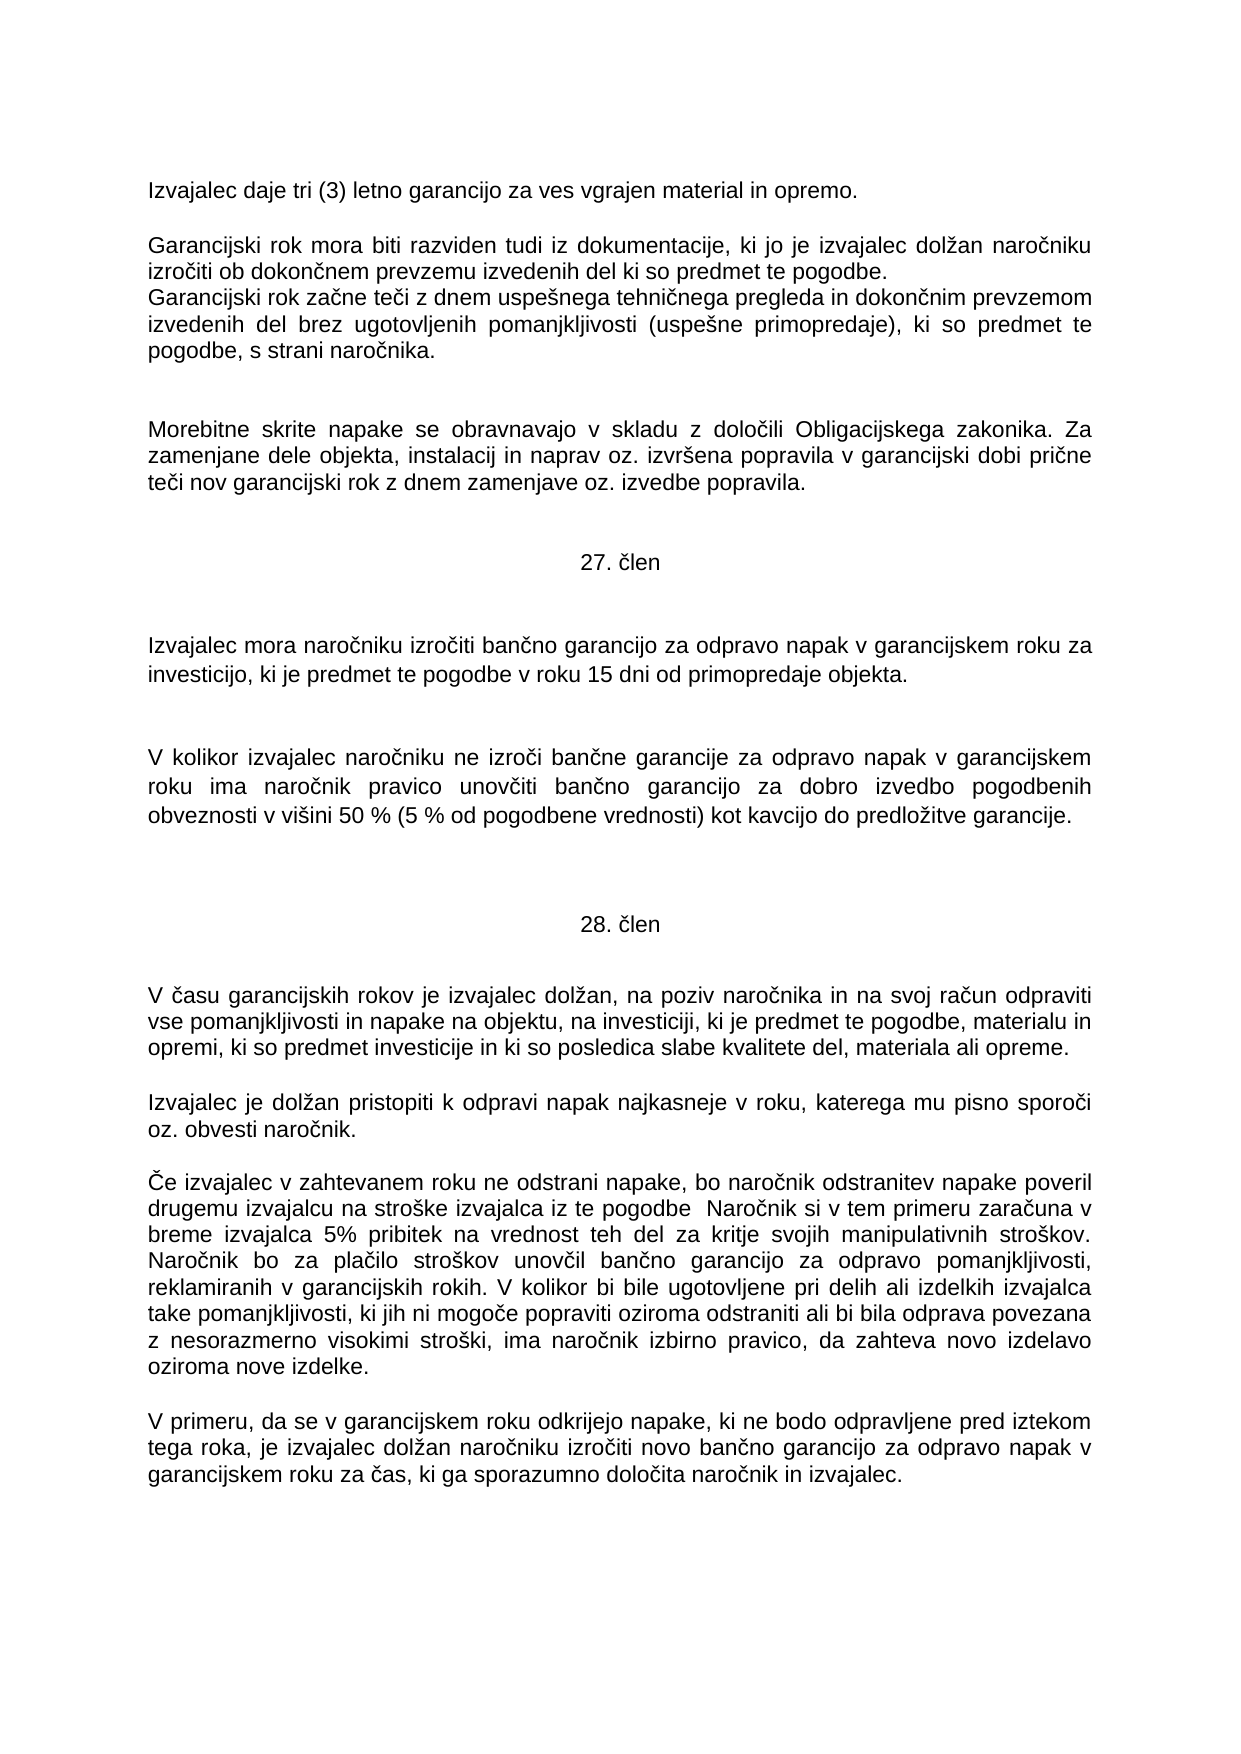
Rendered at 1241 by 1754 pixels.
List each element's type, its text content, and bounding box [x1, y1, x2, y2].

text V primeru, da se v garancijskem roku odkrijejo napake, ki ne bodo odpravljene pred iztekom tega roka, je izvajalec dolžan naročniku izročiti novo bančno garancijo za odpravo napak v garancijskem roku za čas, ki ga sporazumno določita naročnik in izvajalec. [148, 1408, 1093, 1487]
text 28. člen [148, 911, 1093, 937]
text Izvajalec mora naročniku izročiti bančno garancijo za odpravo napak v garancijskem roku za investicijo, ki je predmet te pogodbe v roku 15 dni od primopredaje objekta. [148, 632, 1093, 687]
text V času garancijskih rokov je izvajalec dolžan, na poziv naročnika in na svoj račun odpraviti vse pomanjkljivosti in napake na objektu, na investiciji, ki je predmet te pogodbe, materialu in opremi, ki so predmet investicije in ki so posledica slabe kvalitete del, materiala ali opreme. [148, 982, 1093, 1061]
text V kolikor izvajalec naročniku ne izroči bančne garancije za odpravo napak v garancijskem roku ima naročnik pravico unovčiti bančno garancijo za dobro izvedbo pogodbenih obveznosti v višini 50 % (5 % od pogodbene vrednosti) kot kavcijo do predložitve garancije. [148, 744, 1093, 828]
text Izvajalec daje tri (3) letno garancijo za ves vgrajen material in opremo. [148, 177, 1093, 203]
text Izvajalec je dolžan pristopiti k odpravi napak najkasneje v roku, katerega mu pisno sporoči oz. obvesti naročnik. [148, 1089, 1093, 1142]
text Garancijski rok mora biti razviden tudi iz dokumentacije, ki jo je izvajalec dolžan naročniku izročiti ob dokončnem prevzemu izvedenih del ki so predmet te pogodbe. [148, 232, 1093, 284]
text Garancijski rok začne teči z dnem uspešnega tehničnega pregleda in dokončnim prevzemom izvedenih del brez ugotovljenih pomanjkljivosti (uspešne primopredaje), ki so predmet te pogodbe, s strani naročnika. [148, 284, 1093, 363]
text Če izvajalec v zahtevanem roku ne odstrani napake, bo naročnik odstranitev napake poveril drugemu izvajalcu na stroške izvajalca iz te pogodbe Naročnik si v tem primeru zaračuna v breme izvajalca 5% pribitek na vrednost teh del za kritje svojih manipulativnih stroškov. Naročnik bo za plačilo stroškov unovčil bančno garancijo za odpravo pomanjkljivosti, reklamiranih v garancijskih rokih. V kolikor bi bile ugotovljene pri delih ali izdelkih izvajalca take pomanjkljivosti, ki jih ni mogoče popraviti oziroma odstraniti ali bi bila odprava povezana z nesorazmerno visokimi stroški, ima naročnik izbirno pravico, da zahteva novo izdelavo oziroma nove izdelke. [148, 1168, 1093, 1379]
text Morebitne skrite napake se obravnavajo v skladu z določili Obligacijskega zakonika. Za zamenjane dele objekta, instalacij in naprav oz. izvršena popravila v garancijski dobi prične teči nov garancijski rok z dnem zamenjave oz. izvedbe popravila. [148, 416, 1093, 495]
text 27. člen [148, 549, 1093, 576]
